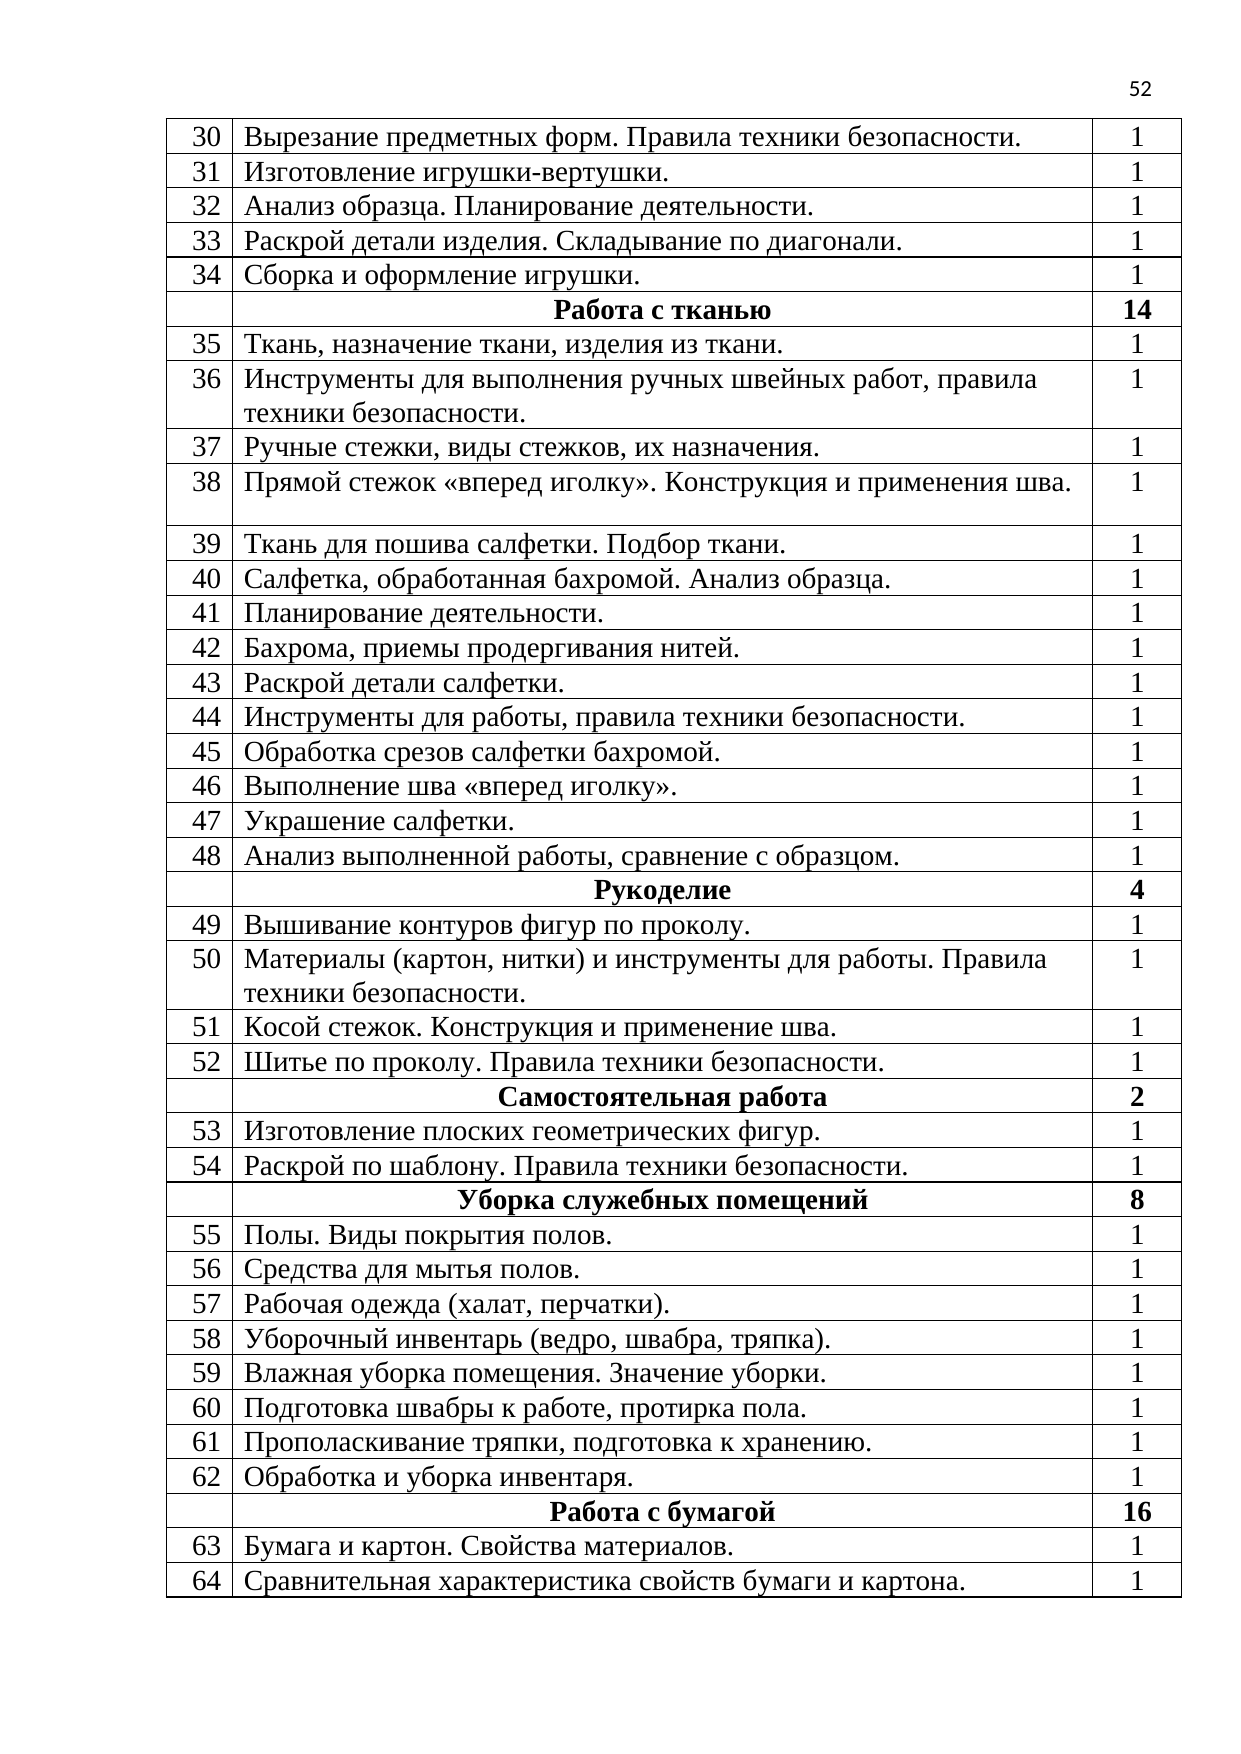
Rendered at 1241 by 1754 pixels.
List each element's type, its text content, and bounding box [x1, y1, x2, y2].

table_cell 1 [1093, 907, 1181, 940]
table_cell 40 [167, 561, 232, 594]
table_cell Раскрой детали изделия. Складывание по диагонали. [233, 223, 1092, 256]
table_cell 1 [1093, 1044, 1181, 1078]
table_cell 45 [167, 734, 232, 767]
table_cell 1 [1093, 769, 1181, 802]
table_cell Подготовка швабры к работе, протирка пола. [233, 1390, 1092, 1423]
table_cell 4 [1093, 872, 1181, 906]
table_cell 53 [167, 1113, 232, 1147]
table_cell 1 [1093, 1252, 1181, 1285]
table_cell 52 [167, 1044, 232, 1078]
table_cell 1 [1093, 526, 1181, 560]
table_cell Самостоятельная работа [233, 1079, 1092, 1112]
table_cell [167, 1494, 232, 1527]
table_cell 64 [167, 1563, 232, 1596]
table_cell 1 [1093, 1528, 1181, 1562]
table_cell 1 [1093, 154, 1181, 187]
table_cell Бумага и картон. Свойства материалов. [233, 1528, 1092, 1562]
table_cell 1 [1093, 1010, 1181, 1043]
table_cell Выполнение шва «вперед иголку». [233, 769, 1092, 802]
table_cell Анализ выполненной работы, сравнение с образцом. [233, 838, 1092, 871]
table_cell Раскрой детали салфетки. [233, 665, 1092, 698]
table_cell 39 [167, 526, 232, 560]
table_cell 1 [1093, 630, 1181, 664]
table_cell 1 [1093, 803, 1181, 837]
table_cell 62 [167, 1459, 232, 1493]
table_cell 58 [167, 1321, 232, 1354]
table_cell 38 [167, 464, 232, 525]
table_cell Ткань для пошива салфетки. Подбор ткани. [233, 526, 1092, 560]
table_cell Анализ образца. Планирование деятельности. [233, 188, 1092, 222]
table_cell 41 [167, 596, 232, 629]
table_cell [167, 872, 232, 906]
table_cell 1 [1093, 258, 1181, 291]
table_cell Сборка и оформление игрушки. [233, 258, 1092, 291]
table_cell 1 [1093, 665, 1181, 698]
table_cell 1 [1093, 223, 1181, 256]
table_cell Ткань, назначение ткани, изделия из ткани. [233, 327, 1092, 360]
table_cell 60 [167, 1390, 232, 1423]
table_cell Украшение салфетки. [233, 803, 1092, 837]
table_cell 1 [1093, 119, 1181, 153]
table_cell 1 [1093, 561, 1181, 594]
table_cell Косой стежок. Конструкция и применение шва. [233, 1010, 1092, 1043]
table_cell 33 [167, 223, 232, 256]
table_cell 1 [1093, 327, 1181, 360]
table_cell 32 [167, 188, 232, 222]
table_cell 48 [167, 838, 232, 871]
table_cell 1 [1093, 1148, 1181, 1181]
table_cell Инструменты для работы, правила техники безопасности. [233, 699, 1092, 733]
table_cell Изготовление плоских геометрических фигур. [233, 1113, 1092, 1147]
table_cell 61 [167, 1425, 232, 1458]
table_cell Обработка и уборка инвентаря. [233, 1459, 1092, 1493]
table_cell 1 [1093, 596, 1181, 629]
table_cell Изготовление игрушки-вертушки. [233, 154, 1092, 187]
table_cell Рабочая одежда (халат, перчатки). [233, 1286, 1092, 1320]
table_cell 1 [1093, 188, 1181, 222]
table_cell Инструменты для выполнения ручных швейных работ, правила техники безопасности. [233, 361, 1092, 428]
table_cell 1 [1093, 734, 1181, 767]
table_cell Планирование деятельности. [233, 596, 1092, 629]
table_cell 1 [1093, 1563, 1181, 1596]
table_cell 1 [1093, 1321, 1181, 1354]
table_cell 59 [167, 1355, 232, 1389]
table_cell Прополаскивание тряпки, подготовка к хранению. [233, 1425, 1092, 1458]
table_cell [167, 1079, 232, 1112]
table_cell 51 [167, 1010, 232, 1043]
table_cell Рукоделие [233, 872, 1092, 906]
table_cell 14 [1093, 292, 1181, 326]
table_cell Шитье по проколу. Правила техники безопасности. [233, 1044, 1092, 1078]
table_cell 1 [1093, 1217, 1181, 1251]
table_cell 43 [167, 665, 232, 698]
table_cell 34 [167, 258, 232, 291]
table_cell 2 [1093, 1079, 1181, 1112]
table_cell Работа с тканью [233, 292, 1092, 326]
table_cell Прямой стежок «вперед иголку». Конструкция и применения шва. [233, 464, 1092, 525]
table_cell 63 [167, 1528, 232, 1562]
table_cell 1 [1093, 699, 1181, 733]
table_cell Ручные стежки, виды стежков, их назначения. [233, 429, 1092, 463]
table_cell 1 [1093, 1286, 1181, 1320]
table_cell Бахрома, приемы продергивания нитей. [233, 630, 1092, 664]
table_cell 37 [167, 429, 232, 463]
table_cell 49 [167, 907, 232, 940]
table_cell Уборочный инвентарь (ведро, швабра, тряпка). [233, 1321, 1092, 1354]
table_cell Салфетка, обработанная бахромой. Анализ образца. [233, 561, 1092, 594]
table_cell Полы. Виды покрытия полов. [233, 1217, 1092, 1251]
table_cell 1 [1093, 941, 1181, 1008]
table_cell [167, 292, 232, 326]
table_cell 47 [167, 803, 232, 837]
table_cell 8 [1093, 1183, 1181, 1216]
table_cell Обработка срезов салфетки бахромой. [233, 734, 1092, 767]
table_cell 36 [167, 361, 232, 428]
table_cell [167, 1183, 232, 1216]
table_cell 54 [167, 1148, 232, 1181]
table_cell 57 [167, 1286, 232, 1320]
table_cell Средства для мытья полов. [233, 1252, 1092, 1285]
table_cell 50 [167, 941, 232, 1008]
table_cell 56 [167, 1252, 232, 1285]
table_cell 1 [1093, 1355, 1181, 1389]
table_cell 1 [1093, 429, 1181, 463]
table_cell 1 [1093, 1113, 1181, 1147]
table_cell Работа с бумагой [233, 1494, 1092, 1527]
table_cell 1 [1093, 838, 1181, 871]
table_cell Сравнительная характеристика свойств бумаги и картона. [233, 1563, 1092, 1596]
table_cell 42 [167, 630, 232, 664]
table_cell 44 [167, 699, 232, 733]
table_cell 16 [1093, 1494, 1181, 1527]
table_cell Вышивание контуров фигур по проколу. [233, 907, 1092, 940]
table_cell Уборка служебных помещений [233, 1183, 1092, 1216]
table_cell Влажная уборка помещения. Значение уборки. [233, 1355, 1092, 1389]
table_cell Материалы (картон, нитки) и инструменты для работы. Правила техники безопасности. [233, 941, 1092, 1008]
table_cell 35 [167, 327, 232, 360]
table_cell 1 [1093, 1459, 1181, 1493]
table_cell 55 [167, 1217, 232, 1251]
table_cell 30 [167, 119, 232, 153]
table_cell 1 [1093, 1390, 1181, 1423]
table_cell Вырезание предметных форм. Правила техники безопасности. [233, 119, 1092, 153]
table_cell Раскрой по шаблону. Правила техники безопасности. [233, 1148, 1092, 1181]
table_cell 31 [167, 154, 232, 187]
table_cell 1 [1093, 361, 1181, 428]
table_cell 1 [1093, 1425, 1181, 1458]
table_cell 46 [167, 769, 232, 802]
table_cell 1 [1093, 464, 1181, 525]
